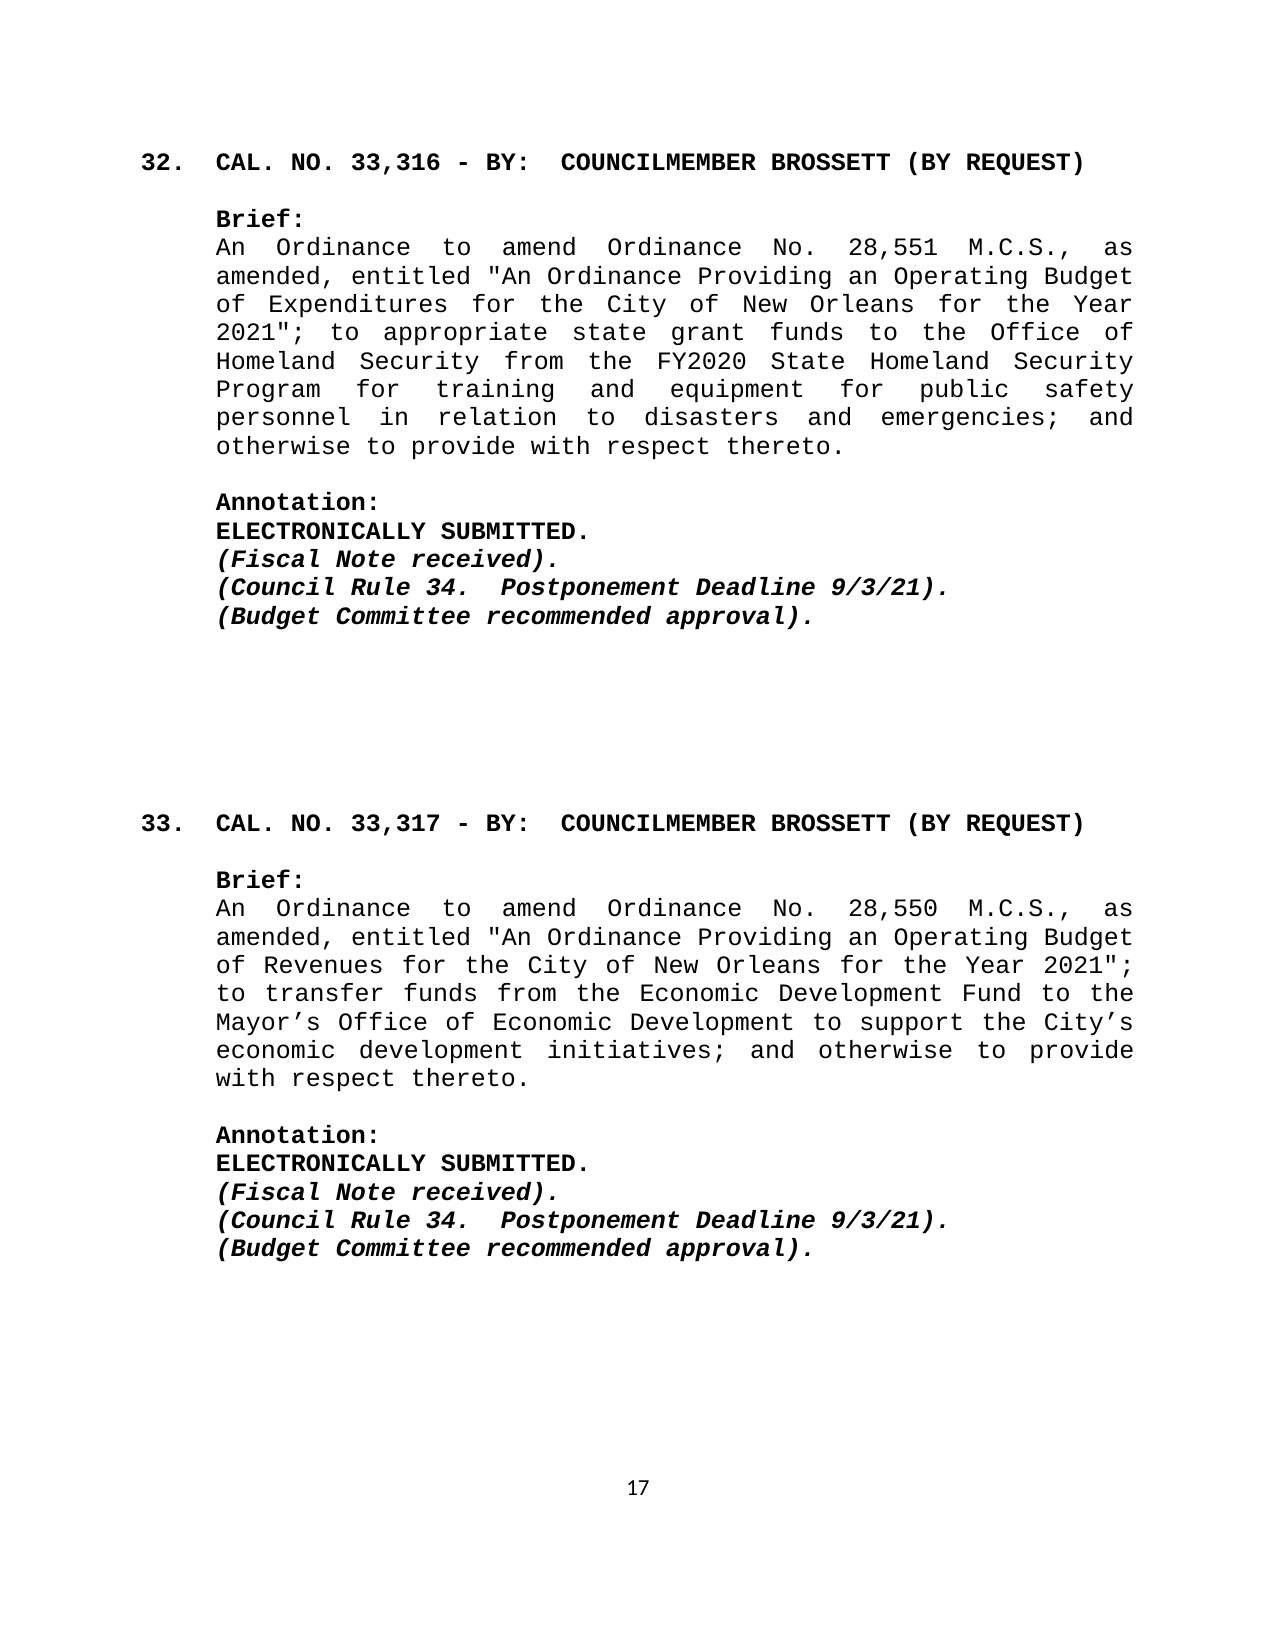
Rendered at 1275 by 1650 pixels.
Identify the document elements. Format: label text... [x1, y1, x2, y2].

text (Budget Committee recommended approval). [216, 603, 1134, 632]
text Annotation: [216, 1123, 1134, 1151]
text An Ordinance to amend Ordinance No. 28,550 M.C.S., as amended, entitled "An Ordinance Providing an Operating Budget of Revenues for the City of New Orleans for the Year 2021"; to transfer funds from the Economic Development Fund to the Mayor’s Office of Economic Development to support the City’s economic development initiatives; and otherwise to provide with respect thereto. [216, 896, 1134, 1094]
list CAL. NO. 33,316 - BY: COUNCILMEMBER BROSSETT (BY REQUEST) [141, 150, 1134, 178]
text (Council Rule 34. Postponement Deadline 9/3/21). [216, 1208, 1134, 1236]
text (Fiscal Note received). [216, 547, 1134, 575]
text (Fiscal Note received). [216, 1179, 1134, 1208]
text (Council Rule 34. Postponement Deadline 9/3/21). [216, 575, 1134, 603]
text Brief: [216, 207, 1134, 235]
list CAL. NO. 33,317 - BY: COUNCILMEMBER BROSSETT (BY REQUEST) [141, 811, 1134, 839]
text Annotation: [216, 490, 1134, 518]
text ELECTRONICALLY SUBMITTED. [216, 1151, 1134, 1179]
text An Ordinance to amend Ordinance No. 28,551 M.C.S., as amended, entitled "An Ordinance Providing an Operating Budget of Expenditures for the City of New Orleans for the Year 2021"; to appropriate state grant funds to the Office of Homeland Security from the FY2020 State Homeland Security Program for training and equipment for public safety personnel in relation to disasters and emergencies; and otherwise to provide with respect thereto. [216, 235, 1134, 462]
text Brief: [216, 868, 1134, 896]
text ELECTRONICALLY SUBMITTED. [216, 518, 1134, 547]
text (Budget Committee recommended approval). [216, 1236, 1134, 1264]
